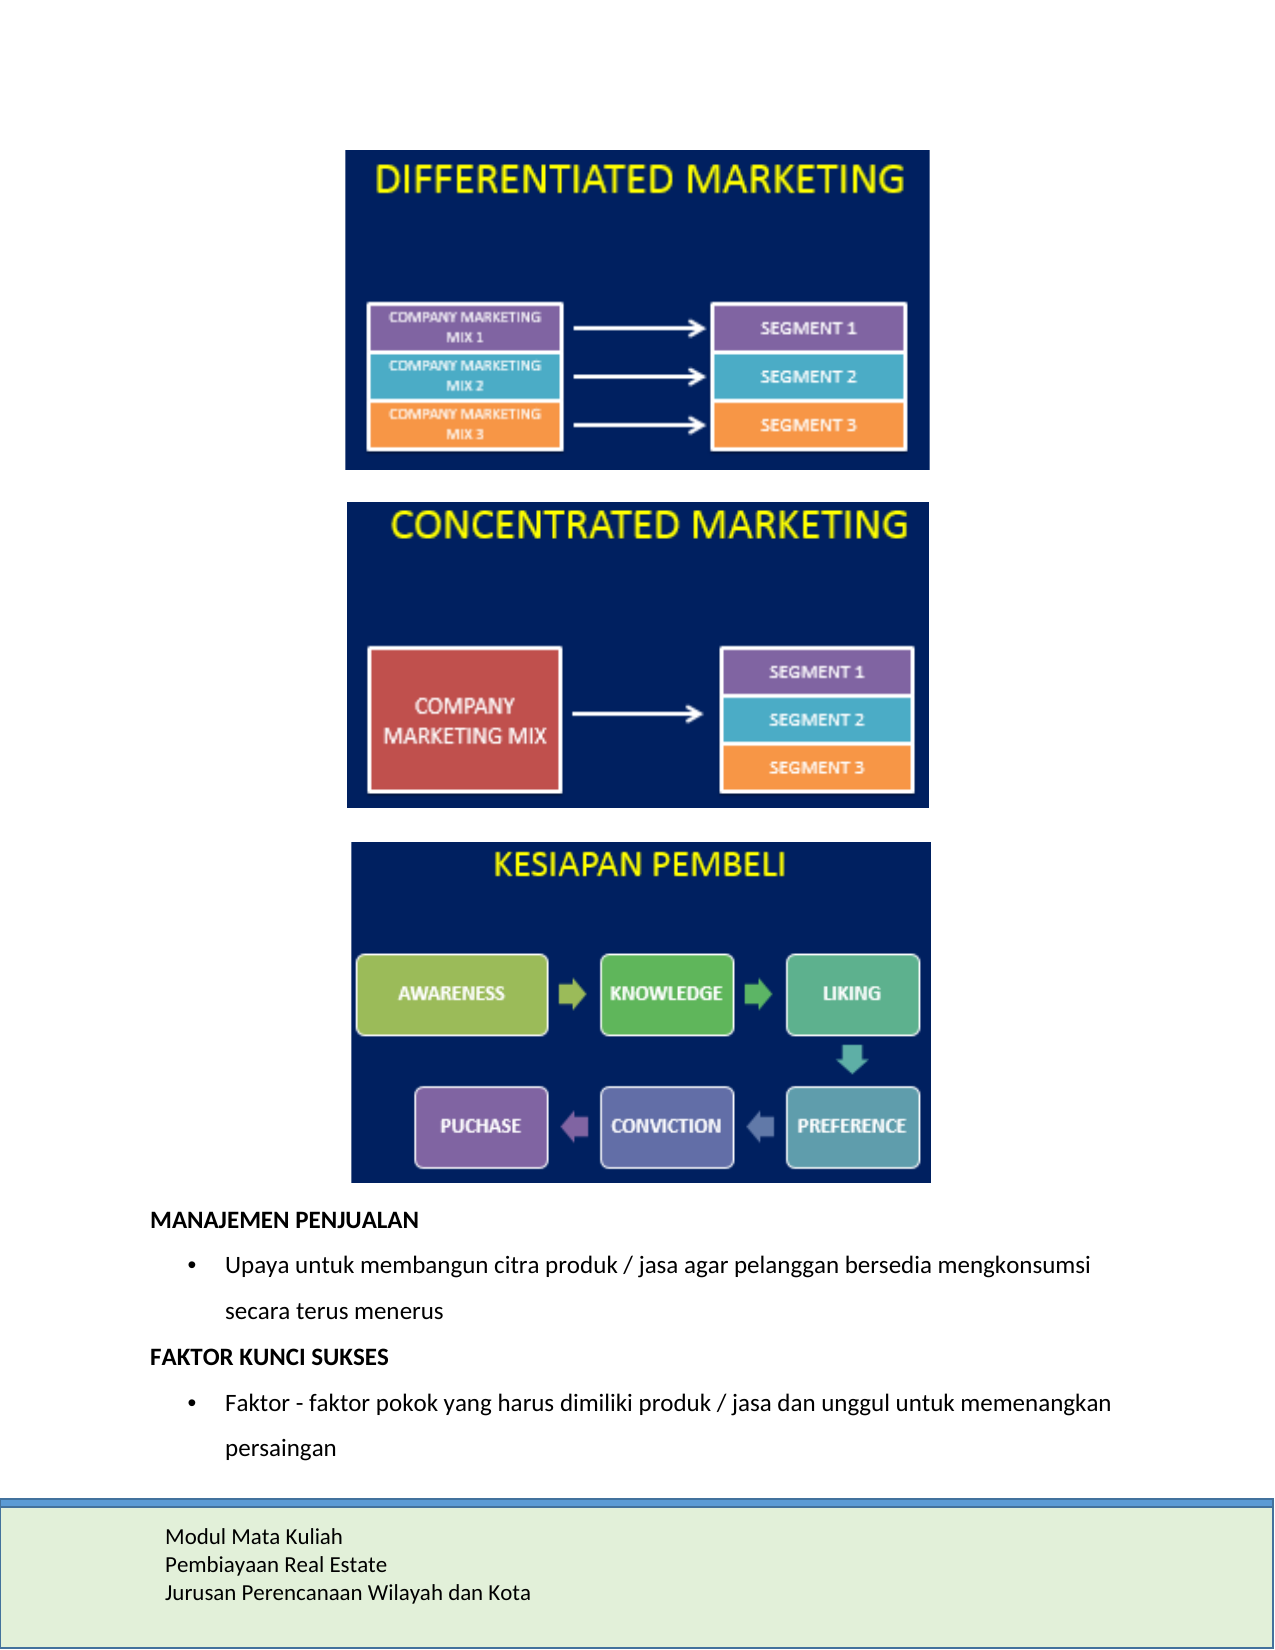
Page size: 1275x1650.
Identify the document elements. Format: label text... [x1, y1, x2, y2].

list Faktor - faktor pokok yang harus dimiliki produk / jasa dan unggul untuk memenangkan persaingan [187, 1387, 1125, 1463]
picture [347, 502, 929, 808]
text FAKTOR KUNCI SUKSES [150, 1341, 1125, 1371]
picture [345, 150, 930, 470]
list Upaya untuk membangun citra produk / jasa agar pelanggan bersedia mengkonsumsi secara terus menerus [187, 1249, 1125, 1326]
text MANAJEMEN PENJUALAN [150, 1204, 1125, 1234]
picture [351, 842, 931, 1183]
